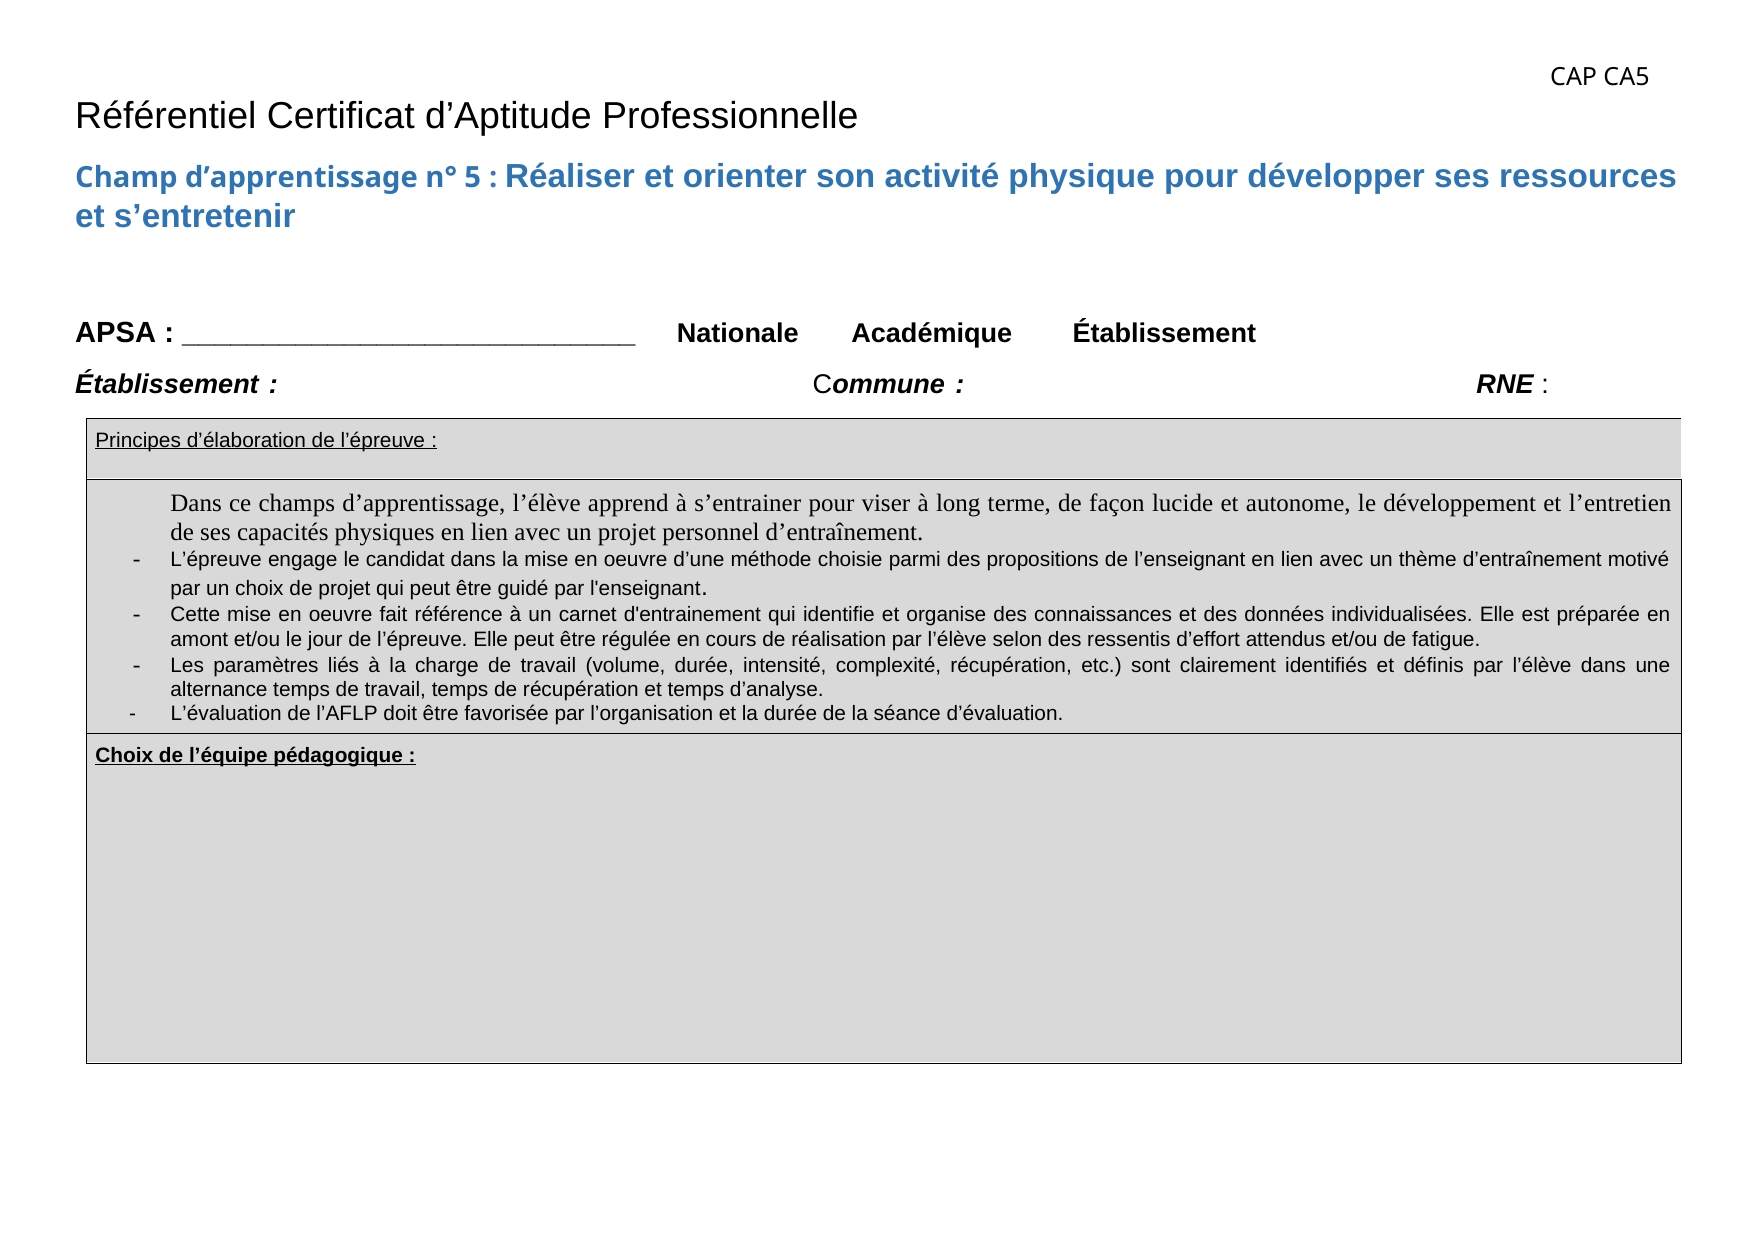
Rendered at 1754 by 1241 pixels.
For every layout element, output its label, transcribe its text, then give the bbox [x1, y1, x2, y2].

table_header Principes d’élaboration de l’épreuve : [87, 419, 1681, 478]
text Champ d’apprentissage n° 5 : Réaliser et orienter son activité physique pour développer ses ressources et s’entretenir [75, 156, 1679, 235]
table_cell Choix de l’équipe pédagogique : [87, 734, 1681, 1062]
text Référentiel Certificat d’Aptitude Professionnelle [75, 93, 1679, 136]
text APSA : ____________________________ Nationale 󠄀 Académique 󠄀Établissement [75, 315, 1679, 348]
text Établissement : Commune : RNE : [75, 368, 1679, 399]
table_cell Dans ce champs d’apprentissage, l’élève apprend à s’entrainer pour viser à long terme, de façon lucide et autonome, le développement et l’entretien de ses capacités physiques en lien avec un projet personnel d’entraînement. L’épreuve engage le candidat dans la mise en oeuvre d’une méthode choisie parmi des propositions de l’enseignant en lien avec un thème d’entraînement motivé par un choix de projet qui peut être guidé par l'enseignant. Cette mise en oeuvre fait référence à un carnet d'entrainement qui identifie et organise des connaissances et des données individualisées. Elle est préparée en amont et/ou le jour de l’épreuve. Elle peut être régulée en cours de réalisation par l’élève selon des ressentis d’effort attendus et/ou de fatigue. Les paramètres liés à la charge de travail (volume, durée, intensité, complexité, récupération, etc.) sont clairement identifiés et définis par l’élève dans une alternance temps de travail, temps de récupération et temps d’analyse. - L’évaluation de l’AFLP doit être favorisée par l’organisation et la durée de la séance d’évaluation. [87, 480, 1681, 733]
